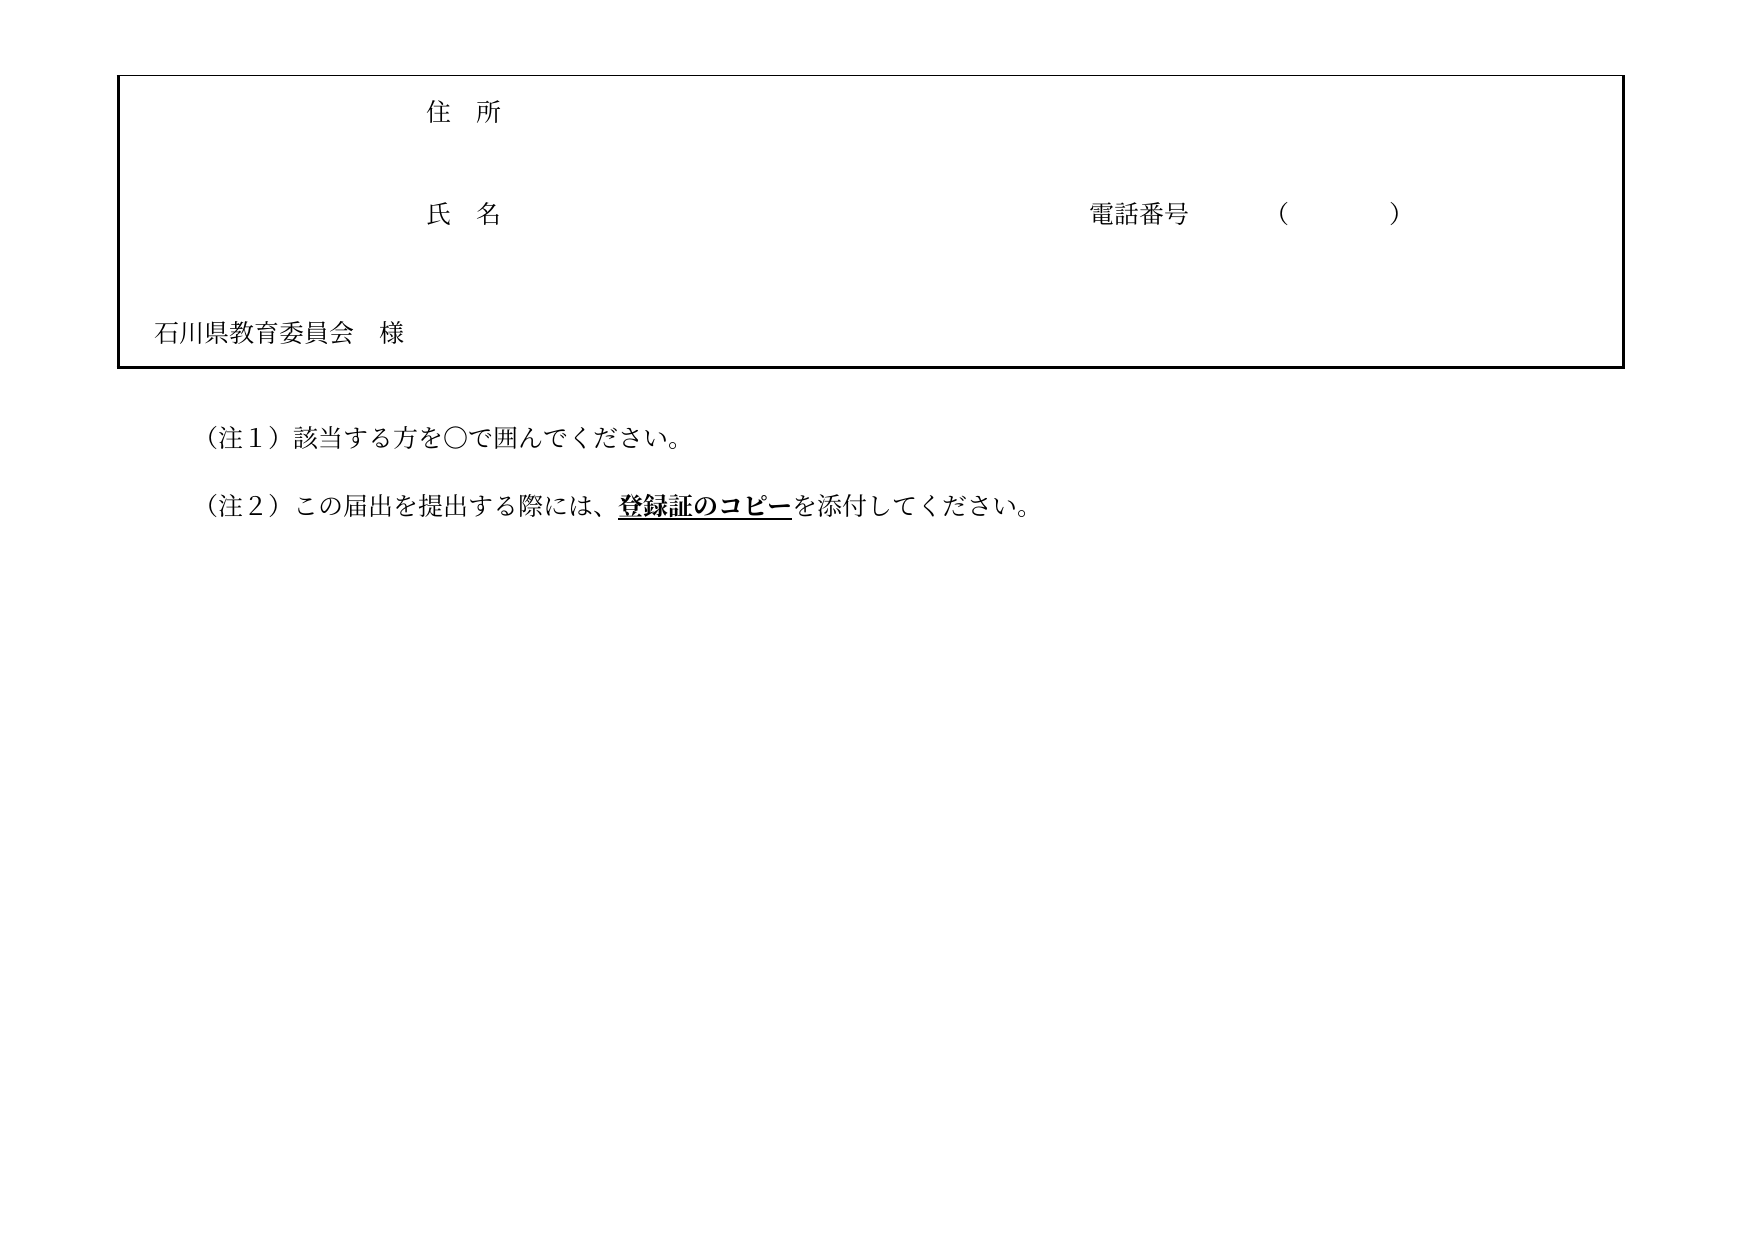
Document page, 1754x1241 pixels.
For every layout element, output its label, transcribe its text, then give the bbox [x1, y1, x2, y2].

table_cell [120, 76, 1622, 366]
text （注２）この届出を提出する際には、登録証のコピーを添付してください。 [118, 471, 1636, 539]
text （注１）該当する方を〇で囲んでください。 [118, 403, 1636, 471]
